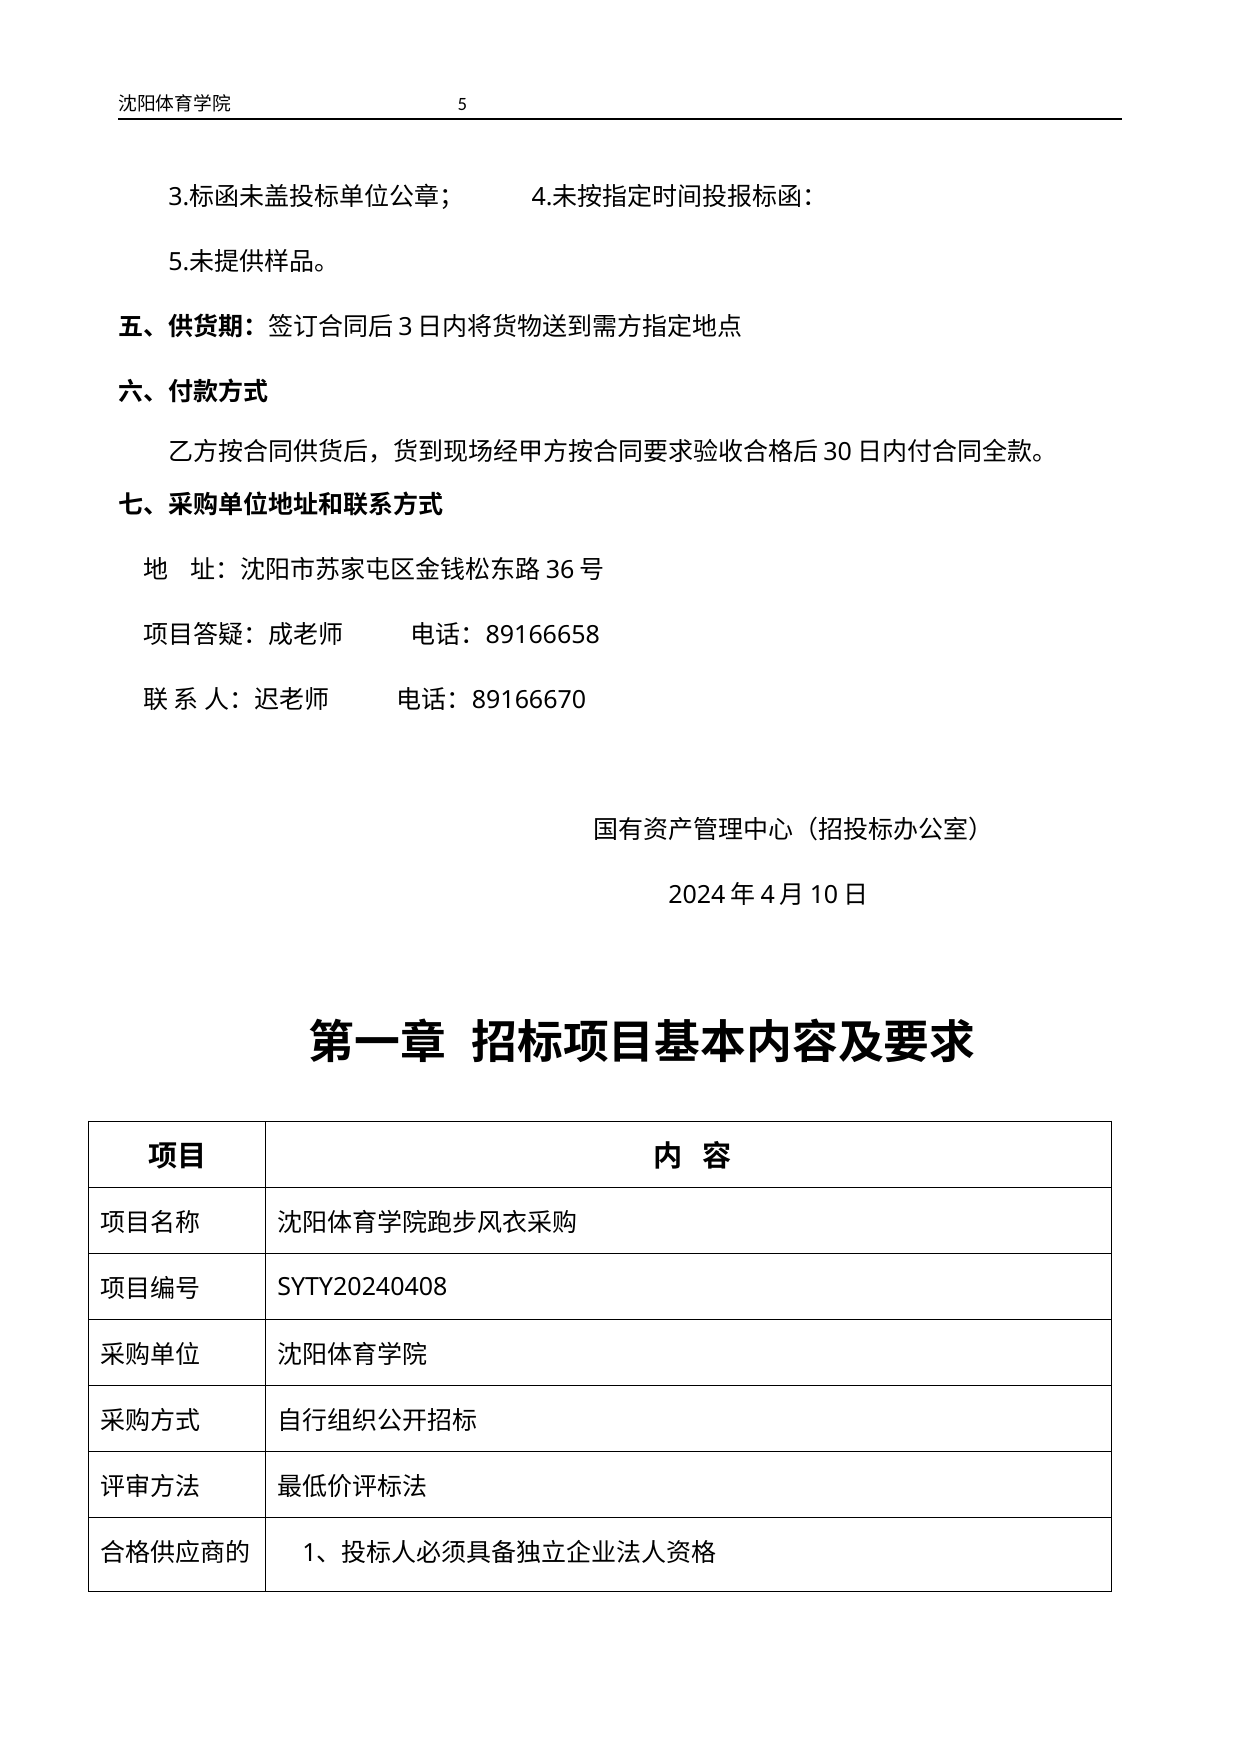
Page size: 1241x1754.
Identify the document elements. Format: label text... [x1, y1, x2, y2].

table_cell 项目编号 [89, 1254, 265, 1319]
text 2024年4月10日 [118, 860, 1122, 925]
text 六、付款方式 [118, 357, 1122, 422]
text 七、采购单位地址和联系方式 [118, 470, 1122, 535]
text 5.未提供样品。 [118, 227, 1122, 292]
table_cell 评审方法 [89, 1452, 265, 1517]
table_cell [266, 1518, 1111, 1591]
text 五、供货期：签订合同后3日内将货物送到需方指定地点 [118, 292, 1122, 357]
table_header 内 容 [266, 1122, 1111, 1187]
text 国有资产管理中心（招投标办公室） [118, 795, 1122, 860]
table_cell 采购单位 [89, 1320, 265, 1385]
table_cell 项目名称 [89, 1188, 265, 1253]
table_cell 采购方式 [89, 1386, 265, 1451]
table_cell SYTY20240408 [266, 1254, 1111, 1319]
table_cell 最低价评标法 [266, 1452, 1111, 1517]
text 地 址：沈阳市苏家屯区金钱松东路36号 [118, 535, 1122, 600]
table_cell 自行组织公开招标 [266, 1386, 1111, 1451]
text 3.标函未盖投标单位公章； 4.未按指定时间投报标函： [118, 162, 1122, 227]
table_cell 沈阳体育学院 [266, 1320, 1111, 1385]
table_header 项目 [89, 1122, 265, 1187]
table_cell 合格供应商的 资格条件 [89, 1518, 265, 1591]
text 项目答疑：成老师 电话：89166658 [118, 600, 1122, 665]
text 乙方按合同供货后，货到现场经甲方按合同要求验收合格后30日内付合同全款。 [118, 422, 1122, 470]
list 招标项目基本内容及要求 [162, 990, 1122, 1087]
table_cell 沈阳体育学院跑步风衣采购 [266, 1188, 1111, 1253]
text 联 系 人：迟老师 电话：89166670 [118, 665, 1122, 730]
